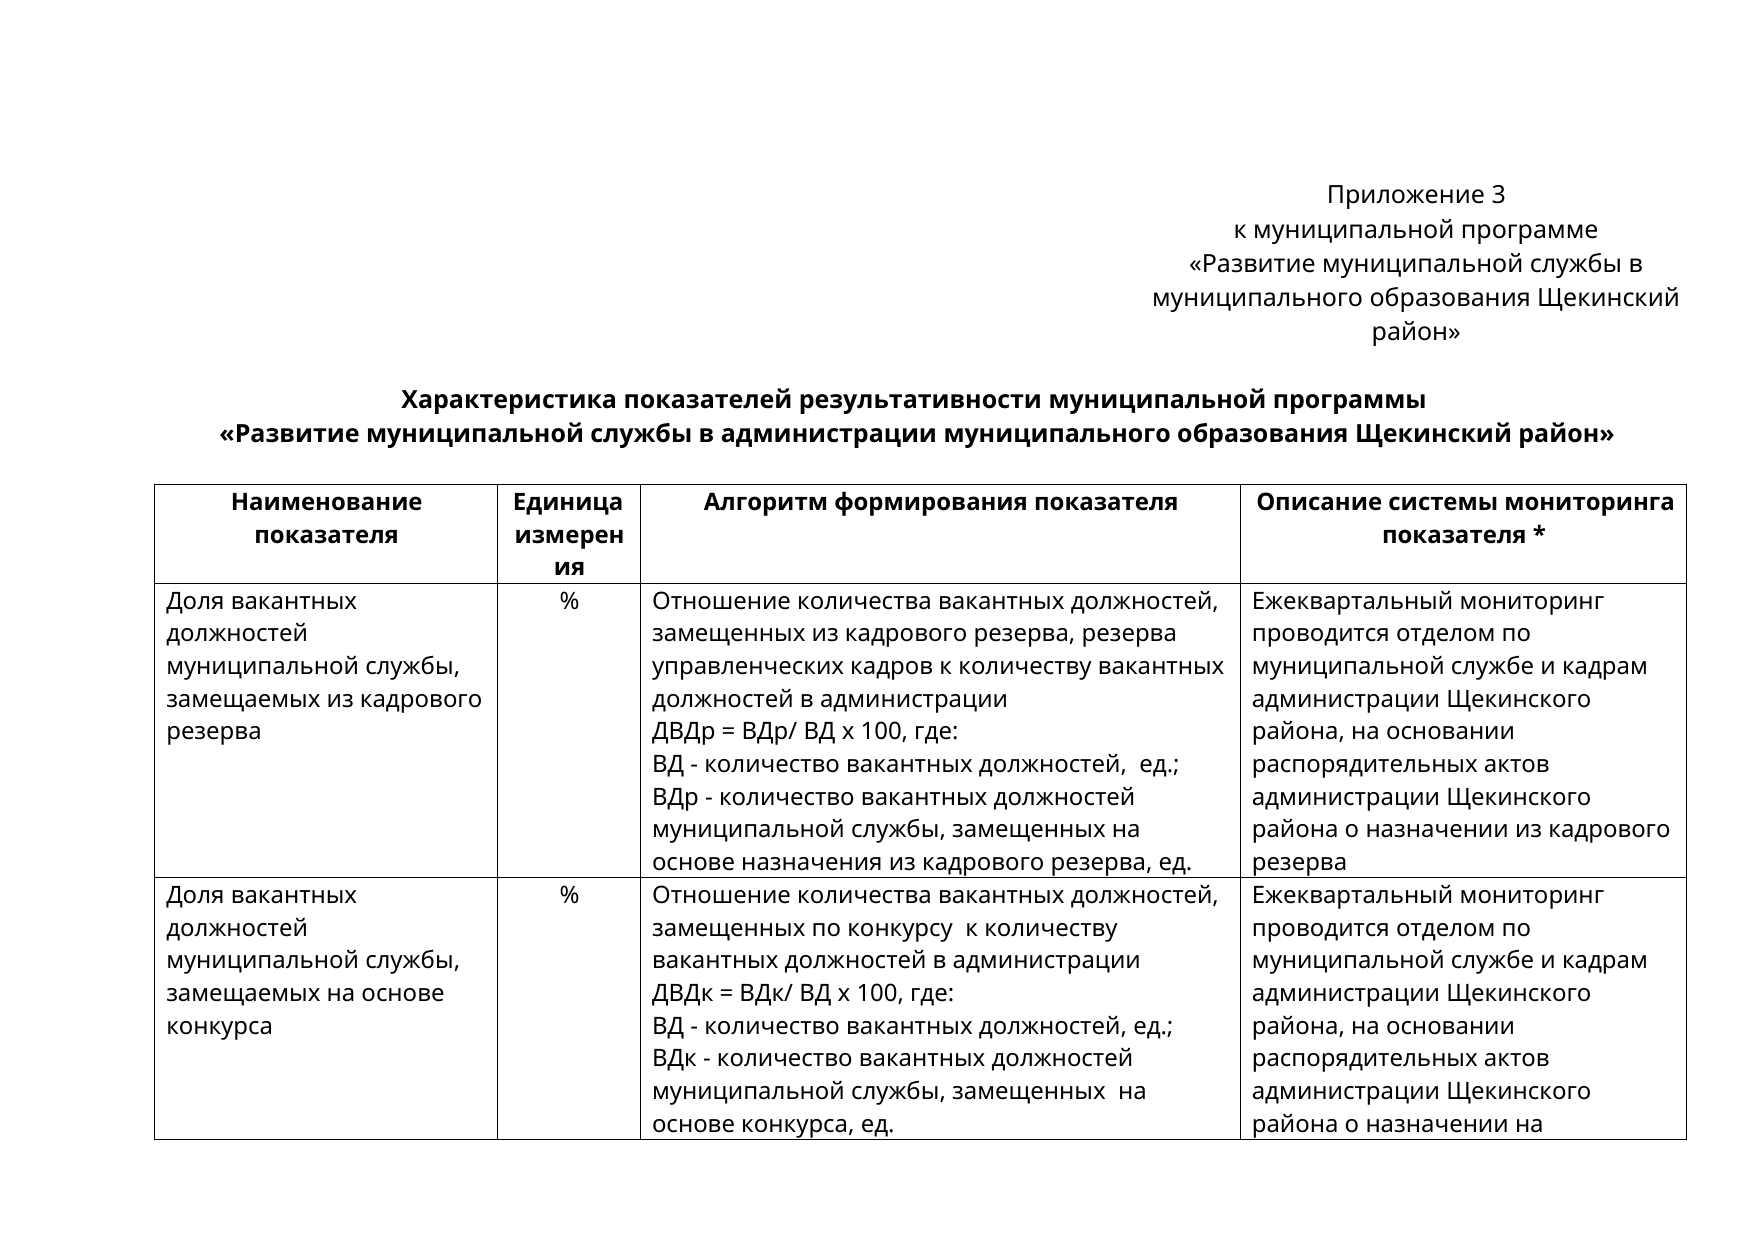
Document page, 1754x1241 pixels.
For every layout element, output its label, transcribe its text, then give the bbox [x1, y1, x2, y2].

text «Развитие муниципальной службы в администрации муниципального образования Щекинский район» [103, 416, 1695, 450]
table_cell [155, 878, 497, 1139]
text Приложение 3 [1137, 177, 1695, 211]
text «Развитие муниципальной службы в [1137, 245, 1695, 279]
table_header Алгоритм формирования показателя [641, 485, 1240, 583]
table_header Наименование показателя [155, 485, 497, 583]
text муниципального образования Щекинский район» [1137, 279, 1695, 347]
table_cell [1241, 878, 1686, 1139]
table_cell % [498, 878, 640, 1139]
table_header Описание системы мониторинга показателя * [1241, 485, 1686, 583]
table_cell % [498, 584, 640, 877]
table_cell Отношение количества вакантных должностей, замещенных из кадрового резерва, резерва управленческих кадров к количеству вакантных должностей в администрации ДВДр = ВДр/ ВД x 100, где: ВД - количество вакантных должностей, ед.; ВДр - количество вакантных должностей муниципальной службы, замещенных на основе назначения из кадрового резерва, ед. [641, 584, 1240, 877]
table_cell Доля вакантных должностей муниципальной службы, замещаемых из кадрового резерва [155, 584, 497, 877]
text Характеристика показателей результативности муниципальной программы [133, 382, 1695, 416]
table_header Единица измерения [498, 485, 640, 583]
table_cell Ежеквартальный мониторинг проводится отделом по муниципальной службе и кадрам администрации Щекинского района, на основании распорядительных актов администрации Щекинского района о назначении из кадрового резерва [1241, 584, 1686, 877]
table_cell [641, 878, 1240, 1139]
text к муниципальной программе [1137, 211, 1695, 245]
